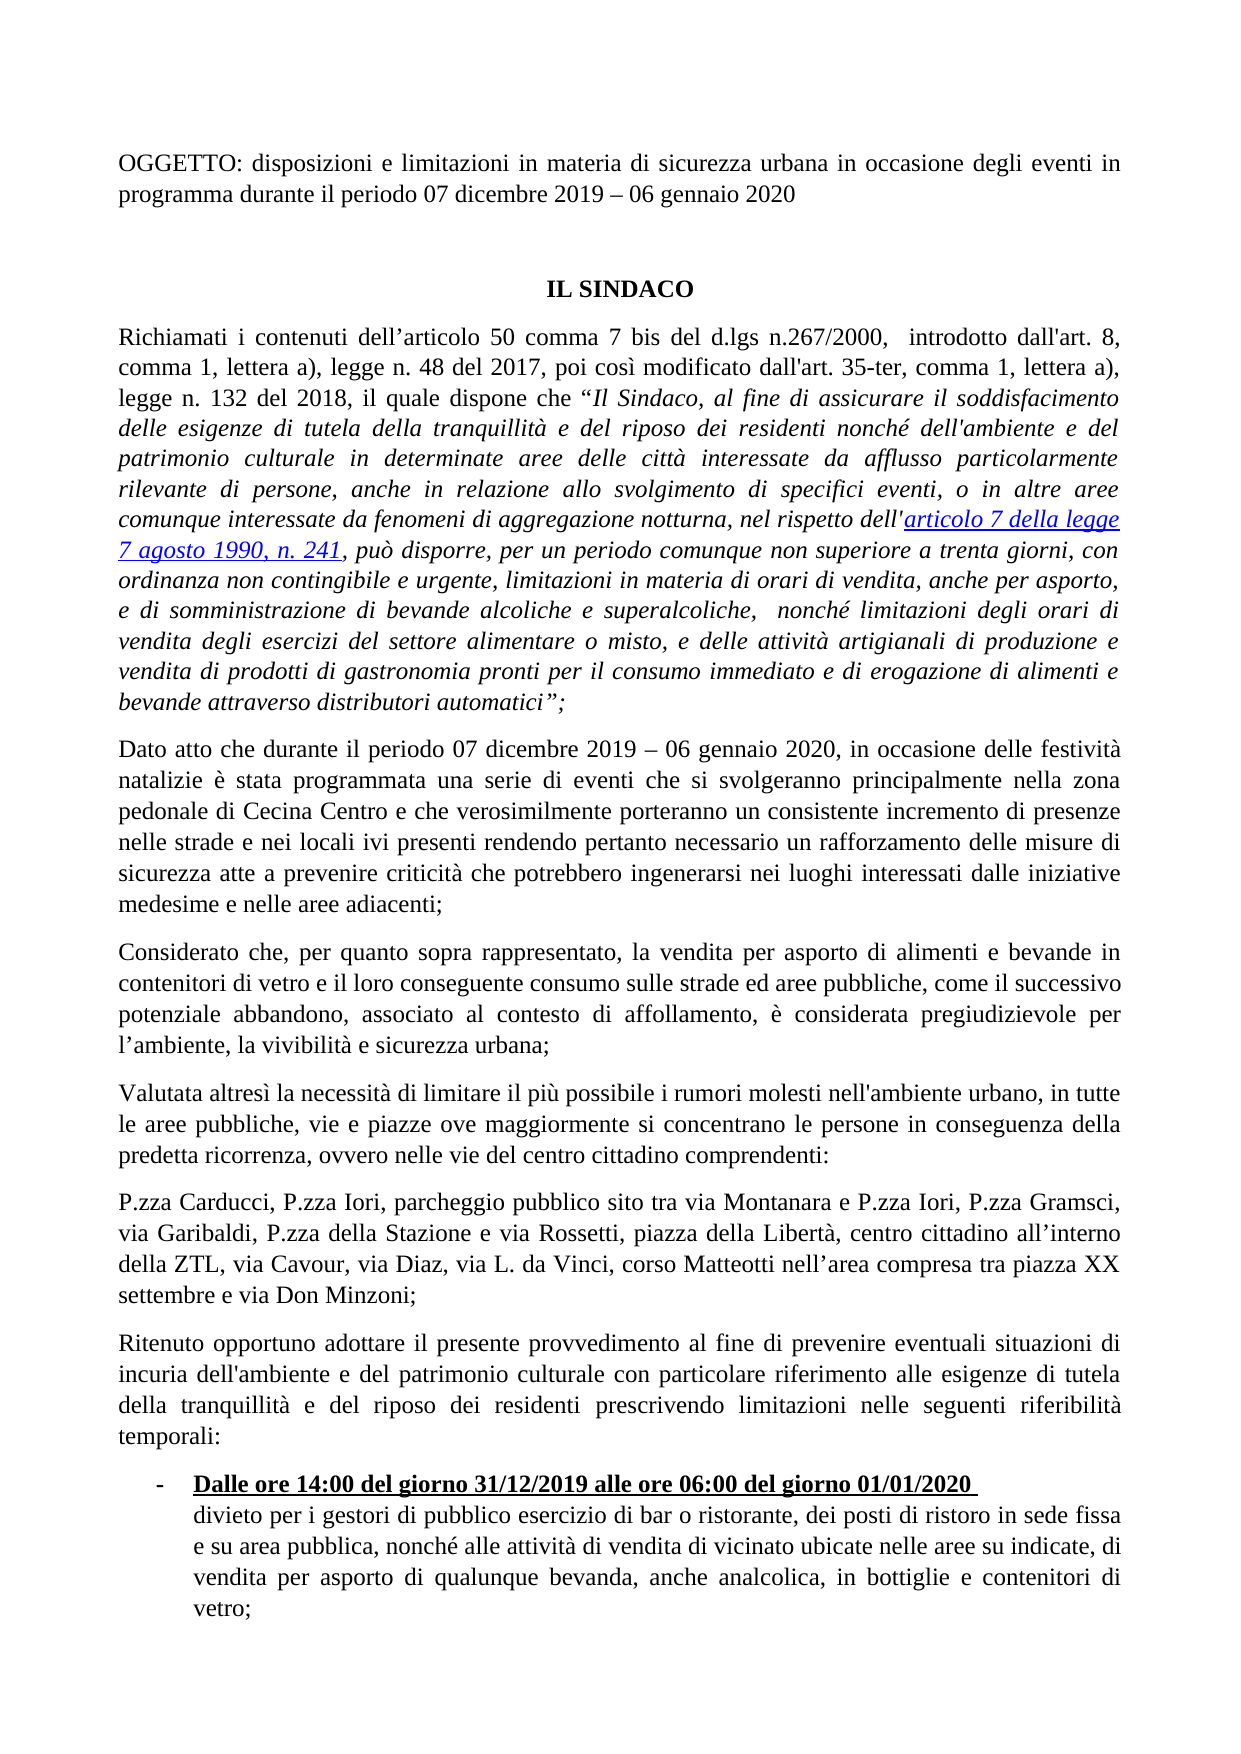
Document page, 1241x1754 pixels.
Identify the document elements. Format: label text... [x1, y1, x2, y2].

text Ritenuto opportuno adottare il presente provvedimento al fine di prevenire eventuali situazioni di incuria dell'ambiente e del patrimonio culturale con particolare riferimento alle esigenze di tutela della tranquillità e del riposo dei residenti prescrivendo limitazioni nelle seguenti riferibilità temporali: [118, 1328, 1122, 1450]
list divieto per i gestori di pubblico esercizio di bar o ristorante, dei posti di ristoro in sede fissa e su area pubblica, nonché alle attività di vendita di vicinato ubicate nelle aree su indicate, di vendita per asporto di qualunque bevanda, anche analcolica, in bottiglie e contenitori di vetro; [193, 1500, 1122, 1622]
text Considerato che, per quanto sopra rappresentato, la vendita per asporto di alimenti e bevande in contenitori di vetro e il loro conseguente consumo sulle strade ed aree pubbliche, come il successivo potenziale abbandono, associato al contesto di affollamento, è considerata pregiudizievole per l’ambiente, la vivibilità e sicurezza urbana; [118, 937, 1122, 1059]
text IL SINDACO [118, 274, 1122, 303]
text Dato atto che durante il periodo 07 dicembre 2019 – 06 gennaio 2020, in occasione delle festività natalizie è stata programmata una serie di eventi che si svolgeranno principalmente nella zona pedonale di Cecina Centro e che verosimilmente porteranno un consistente incremento di presenze nelle strade e nei locali ivi presenti rendendo pertanto necessario un rafforzamento delle misure di sicurezza atte a prevenire criticità che potrebbero ingenerarsi nei luoghi interessati dalle iniziative medesime e nelle aree adiacenti; [118, 734, 1122, 918]
text P.zza Carducci, P.zza Iori, parcheggio pubblico sito tra via Montanara e P.zza Iori, P.zza Gramsci, via Garibaldi, P.zza della Stazione e via Rossetti, piazza della Libertà, centro cittadino all’interno della ZTL, via Cavour, via Diaz, via L. da Vinci, corso Matteotti nell’area compresa tra piazza XX settembre e via Don Minzoni; [118, 1187, 1122, 1309]
text Valutata altresì la necessità di limitare il più possibile i rumori molesti nell'ambiente urbano, in tutte le aree pubbliche, vie e piazze ove maggiormente si concentrano le persone in conseguenza della predetta ricorrenza, ovvero nelle vie del centro cittadino comprendenti: [118, 1078, 1122, 1168]
text Richiamati i contenuti dell’articolo 50 comma 7 bis del d.lgs n.267/2000, introdotto dall'art. 8, comma 1, lettera a), legge n. 48 del 2017, poi così modificato dall'art. 35-ter, comma 1, lettera a), legge n. 132 del 2018, il quale dispone che “Il Sindaco, al fine di assicurare il soddisfacimento delle esigenze di tutela della tranquillità e del riposo dei residenti nonché dell'ambiente e del patrimonio culturale in determinate aree delle città interessate da afflusso particolarmente rilevante di persone, anche in relazione allo svolgimento di specifici eventi, o in altre aree comunque interessate da fenomeni di aggregazione notturna, nel rispetto dell'articolo 7 della legge 7 agosto 1990, n. 241, può disporre, per un periodo comunque non superiore a trenta giorni, con ordinanza non contingibile e urgente, limitazioni in materia di orari di vendita, anche per asporto, e di somministrazione di bevande alcoliche e superalcoliche, nonché limitazioni degli orari di vendita degli esercizi del settore alimentare o misto, e delle attività artigianali di produzione e vendita di prodotti di gastronomia pronti per il consumo immediato e di erogazione di alimenti e bevande attraverso distributori automatici”; [118, 322, 1122, 716]
text OGGETTO: disposizioni e limitazioni in materia di sicurezza urbana in occasione degli eventi in programma durante il periodo 07 dicembre 2019 – 06 gennaio 2020 [118, 148, 1122, 207]
list Dalle ore 14:00 del giorno 31/12/2019 alle ore 06:00 del giorno 01/01/2020 [156, 1469, 1122, 1498]
